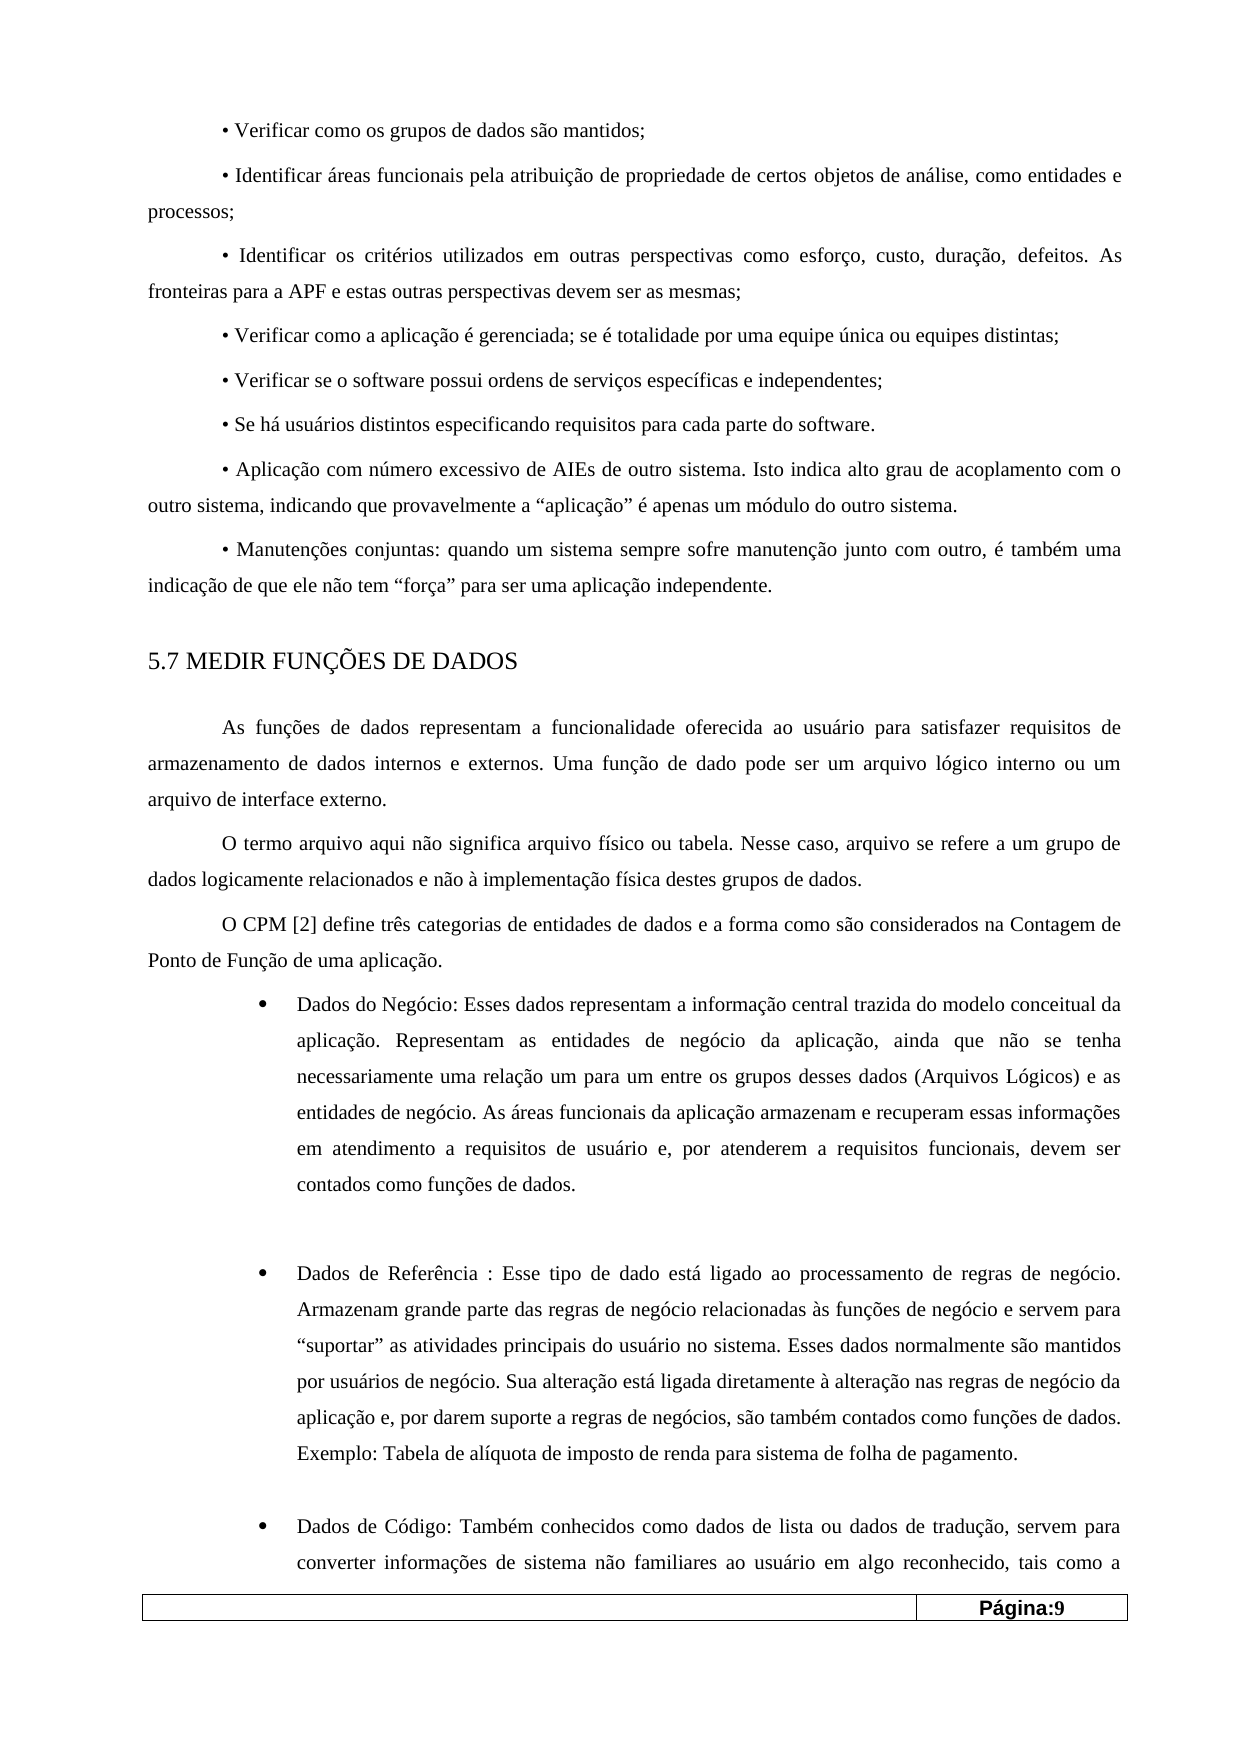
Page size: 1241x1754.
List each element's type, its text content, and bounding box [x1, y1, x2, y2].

text As funções de dados representam a funcionalidade oferecida ao usuário para satisfazer requisitos de armazenamento de dados internos e externos. Uma função de dado pode ser um arquivo lógico interno ou um arquivo de interface externo. [148, 714, 1122, 811]
text O termo arquivo aqui não significa arquivo físico ou tabela. Nesse caso, arquivo se refere a um grupo de dados logicamente relacionados e não à implementação física destes grupos de dados. [148, 831, 1122, 891]
subtitle Medir funções de dados [148, 646, 1122, 675]
text • Identificar os critérios utilizados em outras perspectivas como esforço, custo, duração, defeitos. As fronteiras para a APF e estas outras perspectivas devem ser as mesmas; [148, 243, 1122, 303]
list Dados de Referência : Esse tipo de dado está ligado ao processamento de regras de negócio. Armazenam grande parte das regras de negócio relacionadas às funções de negócio e servem para “suportar” as atividades principais do usuário no sistema. Esses dados normalmente são mantidos por usuários de negócio. Sua alteração está ligada diretamente à alteração nas regras de negócio da aplicação e, por darem suporte a regras de negócios, são também contados como funções de dados. Exemplo: Tabela de alíquota de imposto de renda para sistema de folha de pagamento. [259, 1261, 1122, 1465]
text O CPM [2] define três categorias de entidades de dados e a forma como são considerados na Contagem de Ponto de Função de uma aplicação. [148, 911, 1122, 972]
text • Verificar se o software possui ordens de serviços específicas e independentes; [148, 368, 1122, 392]
text • Aplicação com número excessivo de AIEs de outro sistema. Isto indica alto grau de acoplamento com o outro sistema, indicando que provavelmente a “aplicação” é apenas um módulo do outro sistema. [148, 456, 1122, 517]
text • Verificar como a aplicação é gerenciada; se é totalidade por uma equipe única ou equipes distintas; [148, 323, 1122, 347]
text • Se há usuários distintos especificando requisitos para cada parte do software. [148, 412, 1122, 436]
text • Manutenções conjuntas: quando um sistema sempre sofre manutenção junto com outro, é também uma indicação de que ele não tem “força” para ser uma aplicação independente. [148, 537, 1122, 597]
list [259, 1514, 1122, 1574]
text • Verificar como os grupos de dados são mantidos; [148, 118, 1122, 142]
list Dados do Negócio: Esses dados representam a informação central trazida do modelo conceitual da aplicação. Representam as entidades de negócio da aplicação, ainda que não se tenha necessariamente uma relação um para um entre os grupos desses dados (Arquivos Lógicos) e as entidades de negócio. As áreas funcionais da aplicação armazenam e recuperam essas informações em atendimento a requisitos de usuário e, por atenderem a requisitos funcionais, devem ser contados como funções de dados. [259, 992, 1122, 1196]
text • Identificar áreas funcionais pela atribuição de propriedade de certos objetos de análise, como entidades e processos; [148, 162, 1122, 223]
